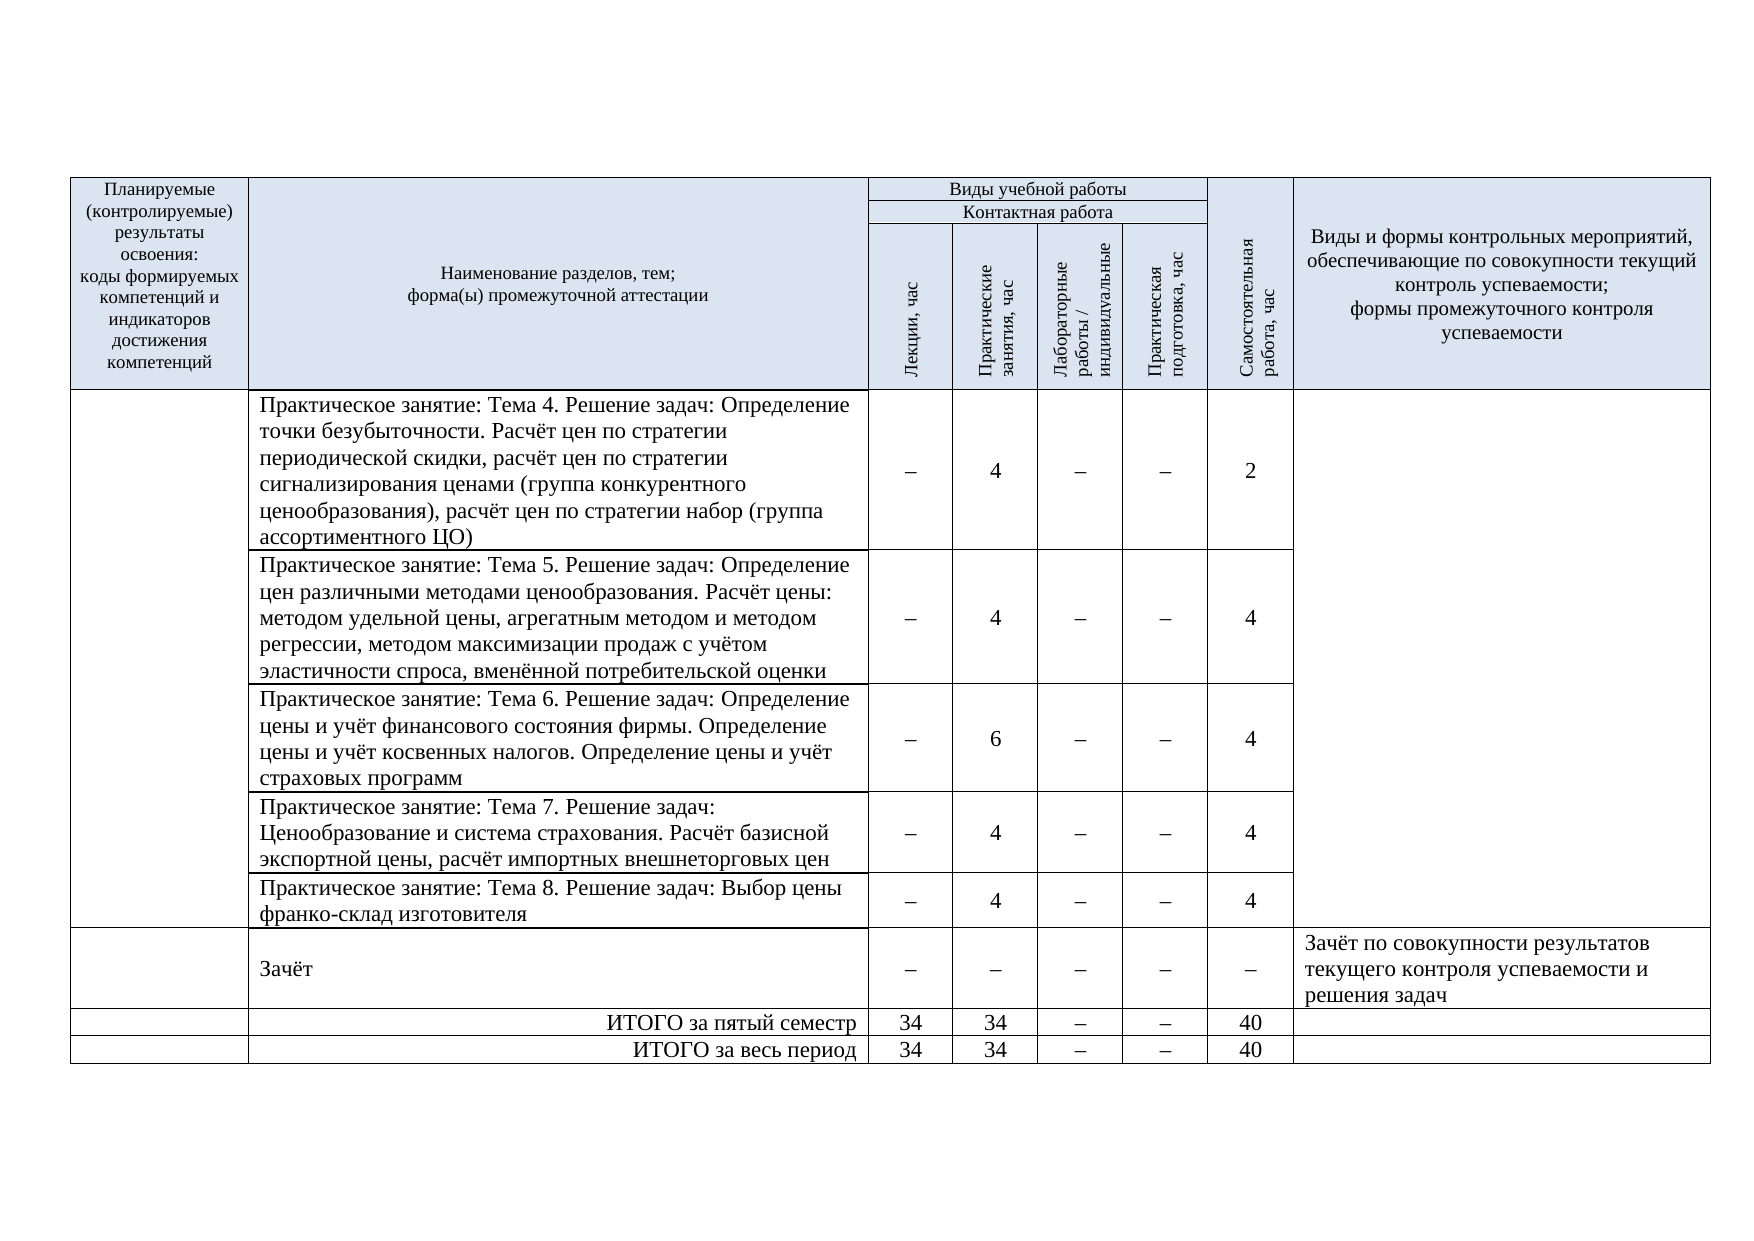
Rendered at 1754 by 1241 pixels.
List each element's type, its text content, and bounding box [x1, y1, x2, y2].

table_cell – [1038, 873, 1122, 927]
table_header Виды учебной работы [869, 178, 1207, 200]
table_cell Лабораторные работы / индивидуальные занятия, час [1038, 224, 1122, 389]
table_cell Практические занятия, час [953, 224, 1037, 389]
table_cell Практическое занятие: Тема 8. Решение задач: Выбор цены франко-склад изготовителя [249, 874, 868, 927]
table_cell 4 [1208, 684, 1293, 791]
table_cell – [869, 928, 952, 1008]
table_cell Лекции, час [869, 224, 952, 389]
table_cell – [1123, 792, 1207, 872]
table_cell – [1038, 1009, 1122, 1035]
table_cell – [953, 928, 1037, 1008]
table_cell – [1038, 1036, 1122, 1063]
table_header Самостоятельная работа, час [1208, 178, 1293, 389]
table_cell – [1123, 1009, 1207, 1035]
table_cell ИТОГО за весь период [249, 1036, 868, 1063]
table_cell – [869, 792, 952, 872]
table_cell [71, 1009, 248, 1035]
table_cell Зачёт [249, 929, 868, 1008]
table_cell 4 [953, 873, 1037, 927]
table_cell Практическое занятие: Тема 5. Решение задач: Определение цен различными методами ценообразования. Расчёт цены: методом удельной цены, агрегатным методом и методом регрессии, методом максимизации продаж с учётом эластичности спроса, вменённой потребительской оценки [249, 551, 868, 683]
table_cell [1294, 1009, 1710, 1035]
table_cell 2 [1208, 390, 1293, 549]
table_cell – [1123, 550, 1207, 683]
table_header Виды и формы контрольных мероприятий, обеспечивающие по совокупности текущий контроль успеваемости; формы промежуточного контроля успеваемости [1294, 178, 1710, 389]
table_cell Зачёт по совокупности результатов текущего контроля успеваемости и решения задач [1294, 928, 1710, 1008]
table_cell – [869, 390, 952, 549]
table_cell – [1038, 928, 1122, 1008]
table_header Наименование разделов, тем; форма(ы) промежуточной аттестации [249, 178, 868, 389]
table_cell ИТОГО за пятый семестр [249, 1009, 868, 1035]
table_cell – [869, 550, 952, 683]
table_cell – [1123, 1036, 1207, 1063]
table_cell 4 [953, 792, 1037, 872]
table_cell – [1123, 684, 1207, 791]
table_cell [71, 928, 248, 1008]
table_cell 4 [953, 550, 1037, 683]
table_cell 34 [953, 1009, 1037, 1035]
table_cell 34 [869, 1036, 952, 1063]
table_cell 40 [1208, 1036, 1293, 1063]
table_cell 34 [953, 1036, 1037, 1063]
table_cell Практическое занятие: Тема 4. Решение задач: Определение точки безубыточности. Расчёт цен по стратегии периодической скидки, расчёт цен по стратегии сигнализирования ценами (группа конкурентного ценообразования), расчёт цен по стратегии набор (группа ассортиментного ЦО) [249, 391, 868, 549]
table_cell Практическая подготовка, час [1123, 224, 1207, 389]
table_cell – [869, 873, 952, 927]
table_cell [1294, 1036, 1710, 1063]
table_cell – [1123, 390, 1207, 549]
table_cell [71, 1036, 248, 1063]
table_cell – [1038, 684, 1122, 791]
table_cell – [1038, 390, 1122, 549]
table_cell Практическое занятие: Тема 6. Решение задач: Определение цены и учёт финансового состояния фирмы. Определение цены и учёт косвенных налогов. Определение цены и учёт страховых программ [249, 685, 868, 791]
table_cell 4 [1208, 550, 1293, 683]
table_cell 4 [953, 390, 1037, 549]
table_cell – [1123, 873, 1207, 927]
table_cell 4 [1208, 792, 1293, 872]
table_cell 34 [869, 1009, 952, 1035]
table_cell 6 [953, 684, 1037, 791]
table_header Планируемые (контролируемые) результаты освоения: коды формируемых компетенций и индикаторов достижения компетенций [71, 178, 248, 389]
table_cell – [1208, 928, 1293, 1008]
table_cell 40 [1208, 1009, 1293, 1035]
table_cell – [1038, 792, 1122, 872]
table_cell – [869, 684, 952, 791]
table_cell – [1038, 550, 1122, 683]
table_cell – [1123, 928, 1207, 1008]
table_cell Практическое занятие: Тема 7. Решение задач: Ценообразование и система страхования. Расчёт базисной экспортной цены, расчёт импортных внешнеторговых цен [249, 793, 868, 872]
table_cell 4 [1208, 873, 1293, 927]
table_cell Контактная работа [869, 201, 1207, 222]
